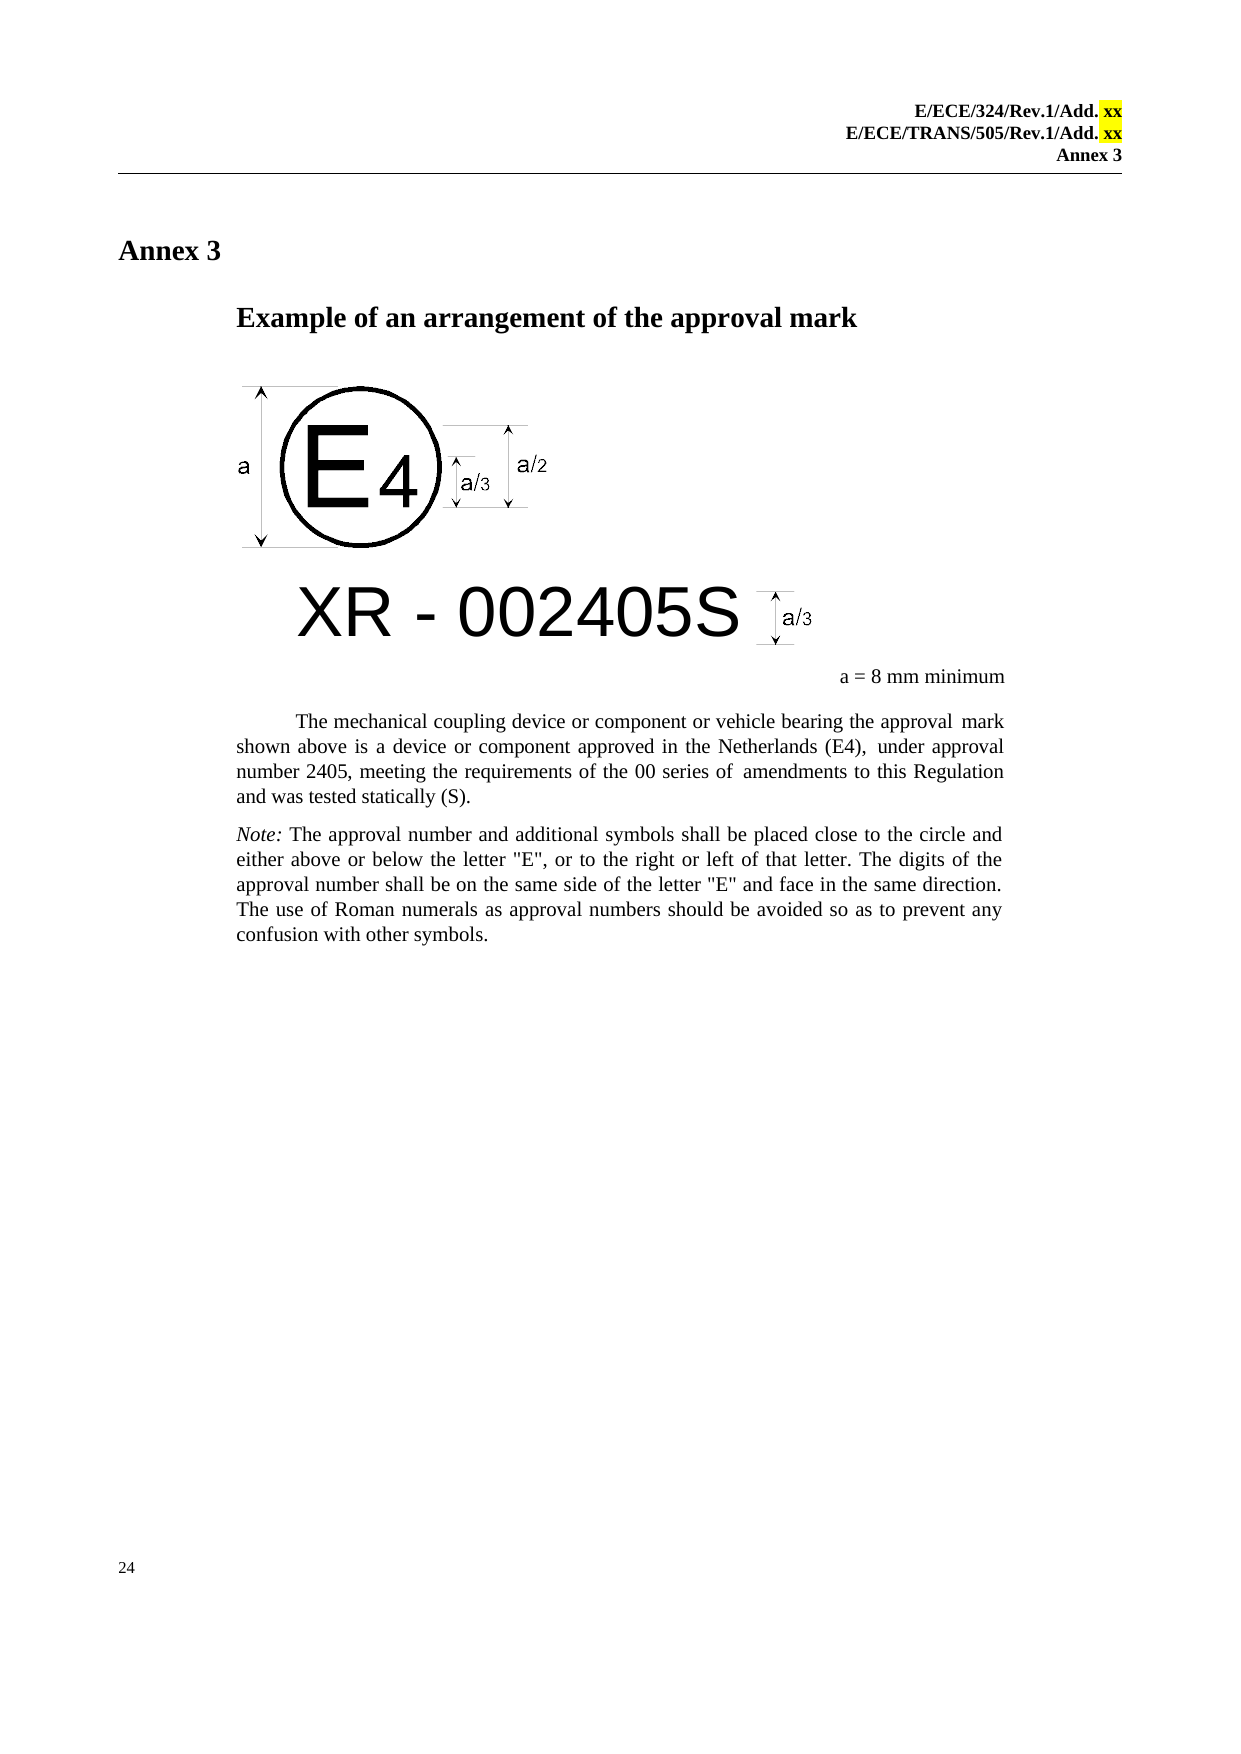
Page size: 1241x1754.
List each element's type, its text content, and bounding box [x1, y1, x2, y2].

text a = 8 mm minimum [118, 664, 1005, 688]
text Annex 3 [118, 235, 1004, 267]
picture [236, 385, 813, 660]
text The mechanical coupling device or component or vehicle bearing the approval mark shown above is a device or component approved in the Netherlands (E4), under approval number 2405, meeting the requirements of the 00 series of amendments to this Regulation and was tested statically (S). [236, 708, 1004, 808]
text Note: The approval number and additional symbols shall be placed close to the circle and either above or below the letter "E", or to the right or left of that letter. The digits of the approval number shall be on the same side of the letter "E" and face in the same direction. The use of Roman numerals as approval numbers should be avoided so as to prevent any confusion with other symbols. [236, 821, 1004, 946]
text Example of an arrangement of the approval mark [118, 304, 1004, 335]
